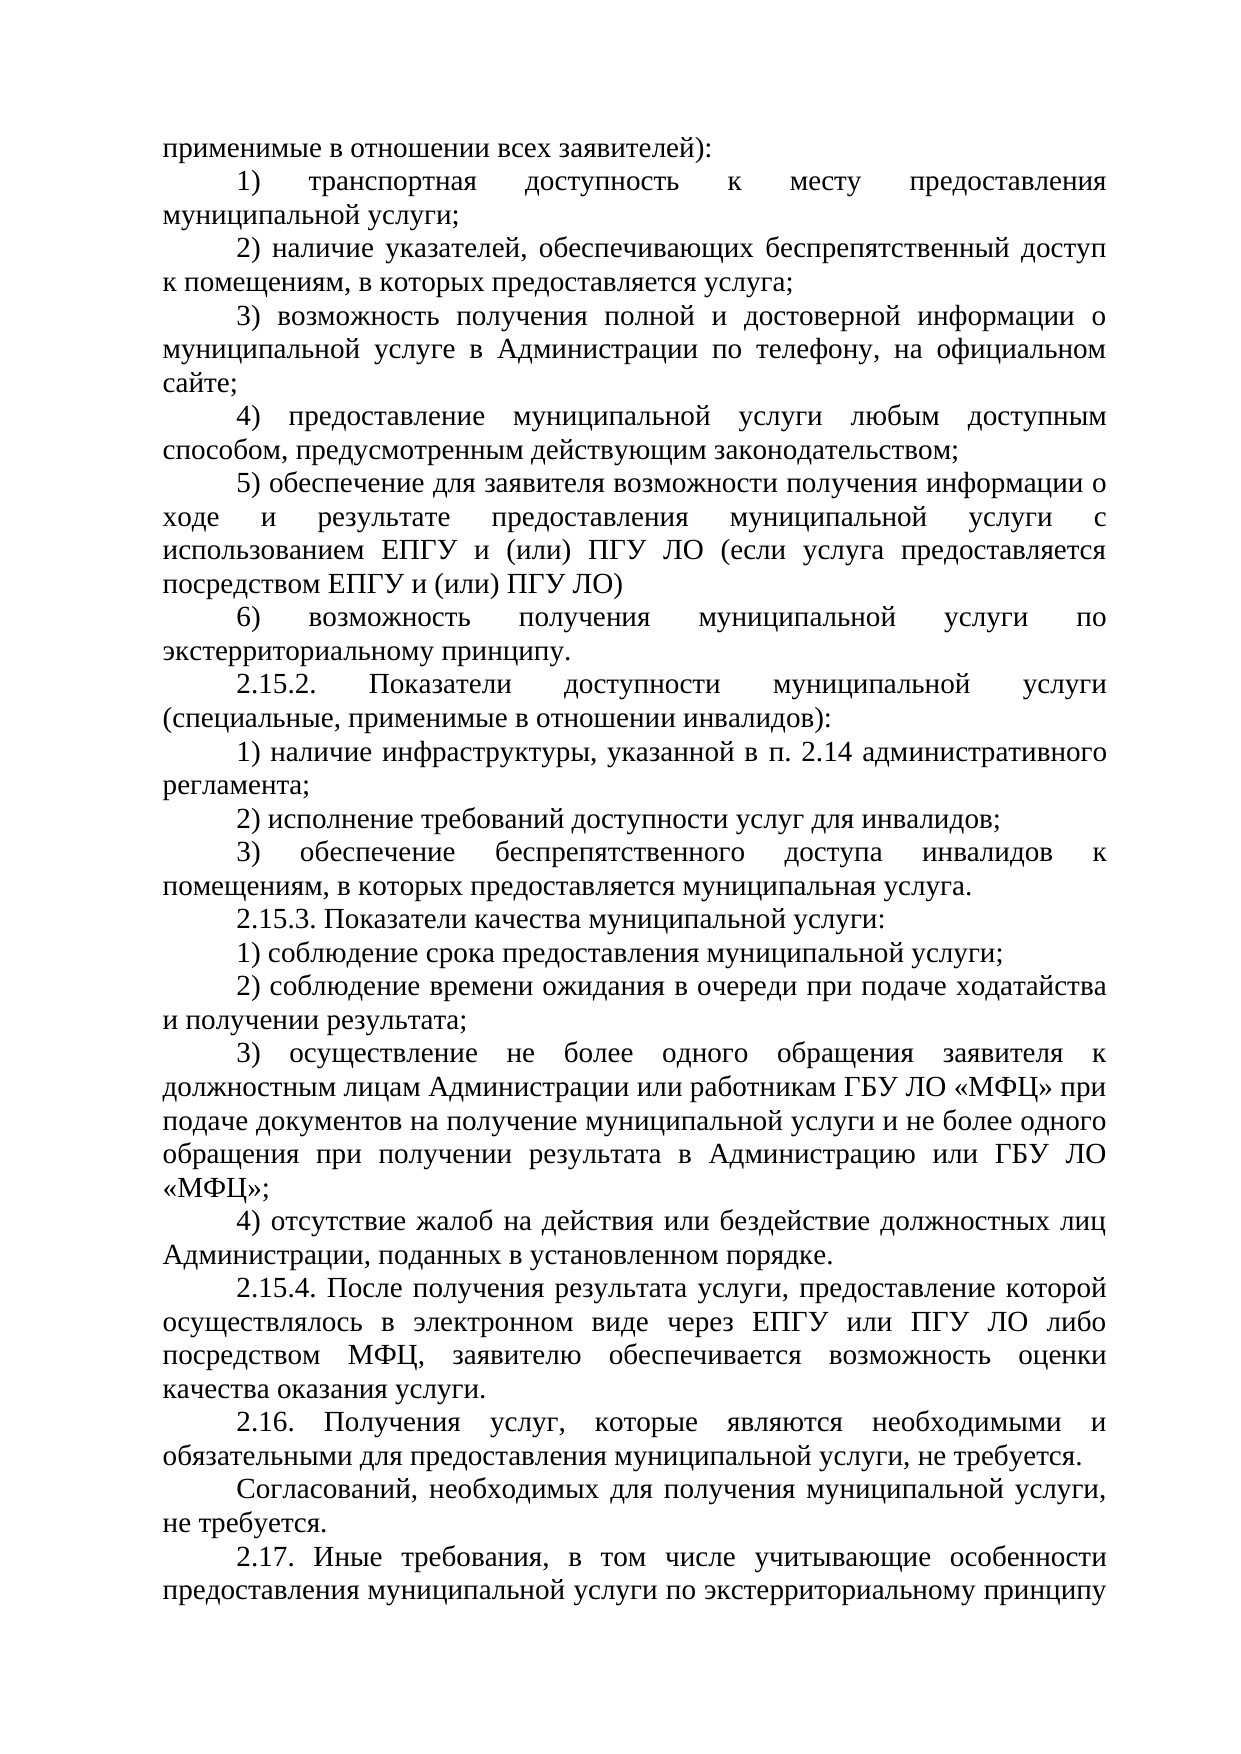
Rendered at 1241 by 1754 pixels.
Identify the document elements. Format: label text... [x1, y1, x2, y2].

text 2) соблюдение времени ожидания в очереди при подаче ходатайства и получении результата; [162, 968, 1107, 1036]
text 2) наличие указателей, обеспечивающих беспрепятственный доступ к помещениям, в которых предоставляется услуга; [162, 231, 1107, 298]
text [162, 130, 1107, 163]
text 1) транспортная доступность к месту предоставления муниципальной услуги; [162, 163, 1107, 231]
text 1) наличие инфраструктуры, указанной в п. 2.14 административного регламента; [162, 734, 1107, 801]
text 2.15.2. Показатели доступности муниципальной услуги (специальные, применимые в отношении инвалидов): [162, 667, 1107, 734]
text 2) исполнение требований доступности услуг для инвалидов; [162, 801, 1107, 834]
text 3) осуществление не более одного обращения заявителя к должностным лицам Администрации или работникам ГБУ ЛО «МФЦ» при подаче документов на получение муниципальной услуги и не более одного обращения при получении результата в Администрацию или ГБУ ЛО «МФЦ»; [162, 1036, 1107, 1203]
text 4) отсутствие жалоб на действия или бездействие должностных лиц Администрации, поданных в установленном порядке. [162, 1203, 1107, 1270]
text 4) предоставление муниципальной услуги любым доступным способом, предусмотренным действующим законодательством; [162, 398, 1107, 465]
text 1) соблюдение срока предоставления муниципальной услуги; [162, 935, 1107, 968]
text 6) возможность получения муниципальной услуги по экстерриториальному принципу. [162, 599, 1107, 667]
text Согласований, необходимых для получения муниципальной услуги, не требуется. [162, 1472, 1107, 1539]
text 5) обеспечение для заявителя возможности получения информации о ходе и результате предоставления муниципальной услуги с использованием ЕПГУ и (или) ПГУ ЛО (если услуга предоставляется посредством ЕПГУ и (или) ПГУ ЛО) [162, 465, 1107, 599]
text 3) обеспечение беспрепятственного доступа инвалидов к помещениям, в которых предоставляется муниципальная услуга. [162, 834, 1107, 901]
text 2.15.4. После получения результата услуги, предоставление которой осуществлялось в электронном виде через ЕПГУ или ПГУ ЛО либо посредством МФЦ, заявителю обеспечивается возможность оценки качества оказания услуги. [162, 1270, 1107, 1404]
text 3) возможность получения полной и достоверной информации о муниципальной услуге в Администрации по телефону, на официальном сайте; [162, 298, 1107, 398]
text 2.16. Получения услуг, которые являются необходимыми и обязательными для предоставления муниципальной услуги, не требуется. [162, 1404, 1107, 1472]
text 2.15.3. Показатели качества муниципальной услуги: [162, 901, 1107, 935]
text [162, 1539, 1107, 1606]
